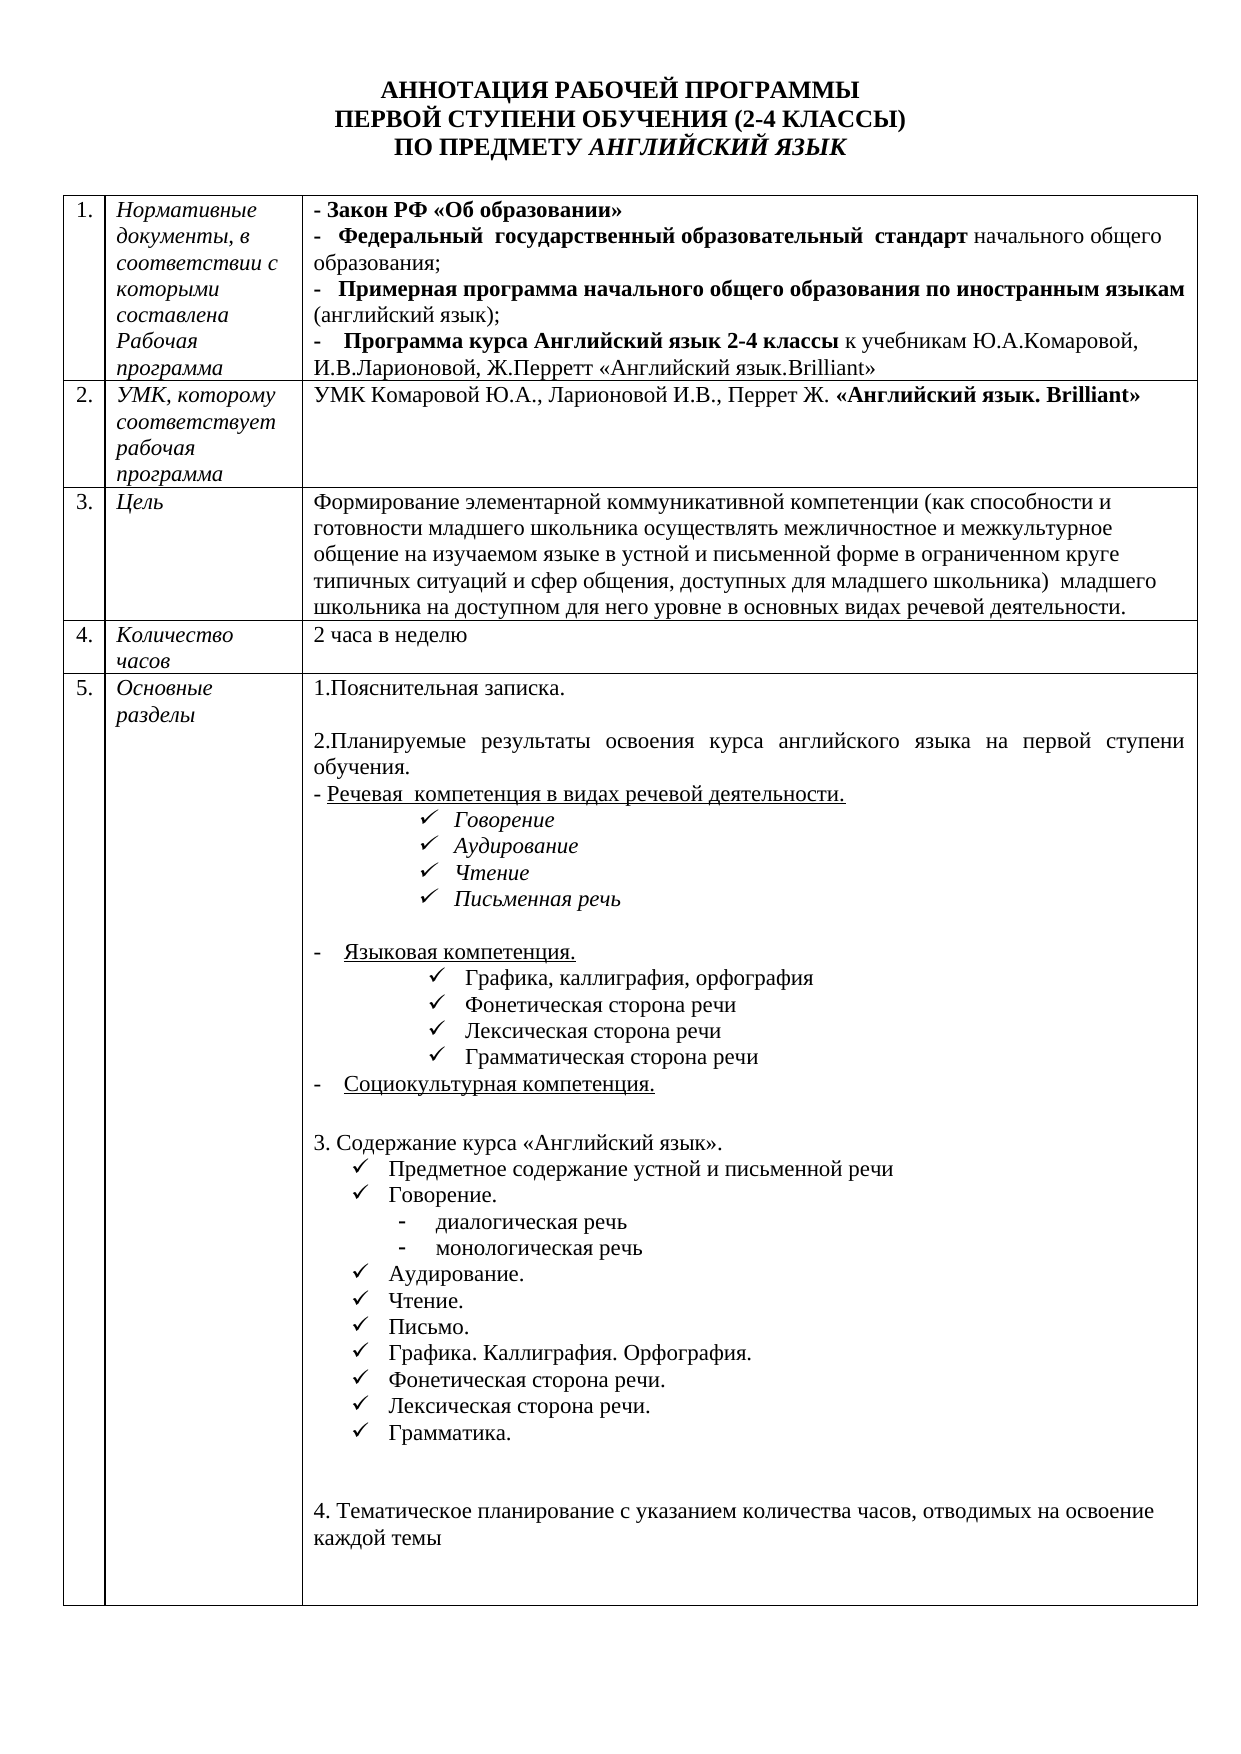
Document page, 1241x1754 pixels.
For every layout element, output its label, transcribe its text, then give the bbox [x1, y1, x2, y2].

table_cell 2. [64, 381, 104, 487]
table_header Нормативные документы, в соответствии с которыми составлена Рабочая программа [106, 196, 302, 380]
table_cell УМК, которому соответствует рабочая программа [106, 381, 302, 487]
table_header - Закон РФ «Об образовании» - Федеральный государственный образовательный стандарт начального общего образования; - Примерная программа начального общего образования по иностранным языкам (английский язык); - Программа курса Английский язык 2-4 классы к учебникам Ю.А.Комаровой, И.В.Ларионовой, Ж.Перретт «Английский язык.Brilliant» [303, 196, 1197, 380]
text ПО ПРЕДМЕТУ АНГЛИЙСКИЙ ЯЗЫК [75, 132, 1165, 161]
table_cell 5. [64, 674, 104, 1605]
table_cell 1.Пояснительная записка. 2.Планируемые результаты освоения курса английского языка на первой ступени обучения. - Речевая компетенция в видах речевой деятельности. Говорение Аудирование Чтение Письменная речь - Языковая компетенция. Графика, каллиграфия, орфография Фонетическая сторона речи Лексическая сторона речи Грамматическая сторона речи - Социокультурная компетенция. 3. Содержание курса «Английский язык». Предметное содержание устной и письменной речи Говорение. диалогическая речь монологическая речь Аудирование. Чтение. Письмо. Графика. Каллиграфия. Орфография. Фонетическая сторона речи. Лексическая сторона речи. Грамматика. 4. Тематическое планирование с указанием количества часов, отводимых на освоение каждой темы [303, 674, 1197, 1605]
text АННОТАЦИЯ РАБОЧЕЙ ПРОГРАММЫ [75, 75, 1165, 104]
table_header 1. [64, 196, 104, 380]
table_cell 4. [64, 621, 104, 673]
table_cell Основные разделы [106, 674, 302, 1605]
table_cell Количество часов [106, 621, 302, 673]
table_cell Формирование элементарной коммуникативной компетенции (как способности и готовности младшего школьника осуществлять межличностное и межкультурное общение на изучаемом языке в устной и письменной форме в ограниченном круге типичных ситуаций и сфер общения, доступных для младшего школьника) младшего школьника на доступном для него уровне в основных видах речевой деятельности. [303, 488, 1197, 619]
table_cell 3. [64, 488, 104, 619]
table_cell Цель [106, 488, 302, 619]
table_cell УМК Комаровой Ю.А., Ларионовой И.В., Перрет Ж. «Английский язык. Brilliant» [303, 381, 1197, 487]
text ПЕРВОЙ СТУПЕНИ ОБУЧЕНИЯ (2-4 КЛАССЫ) [75, 104, 1165, 132]
table_cell 2 часа в неделю [303, 621, 1197, 673]
